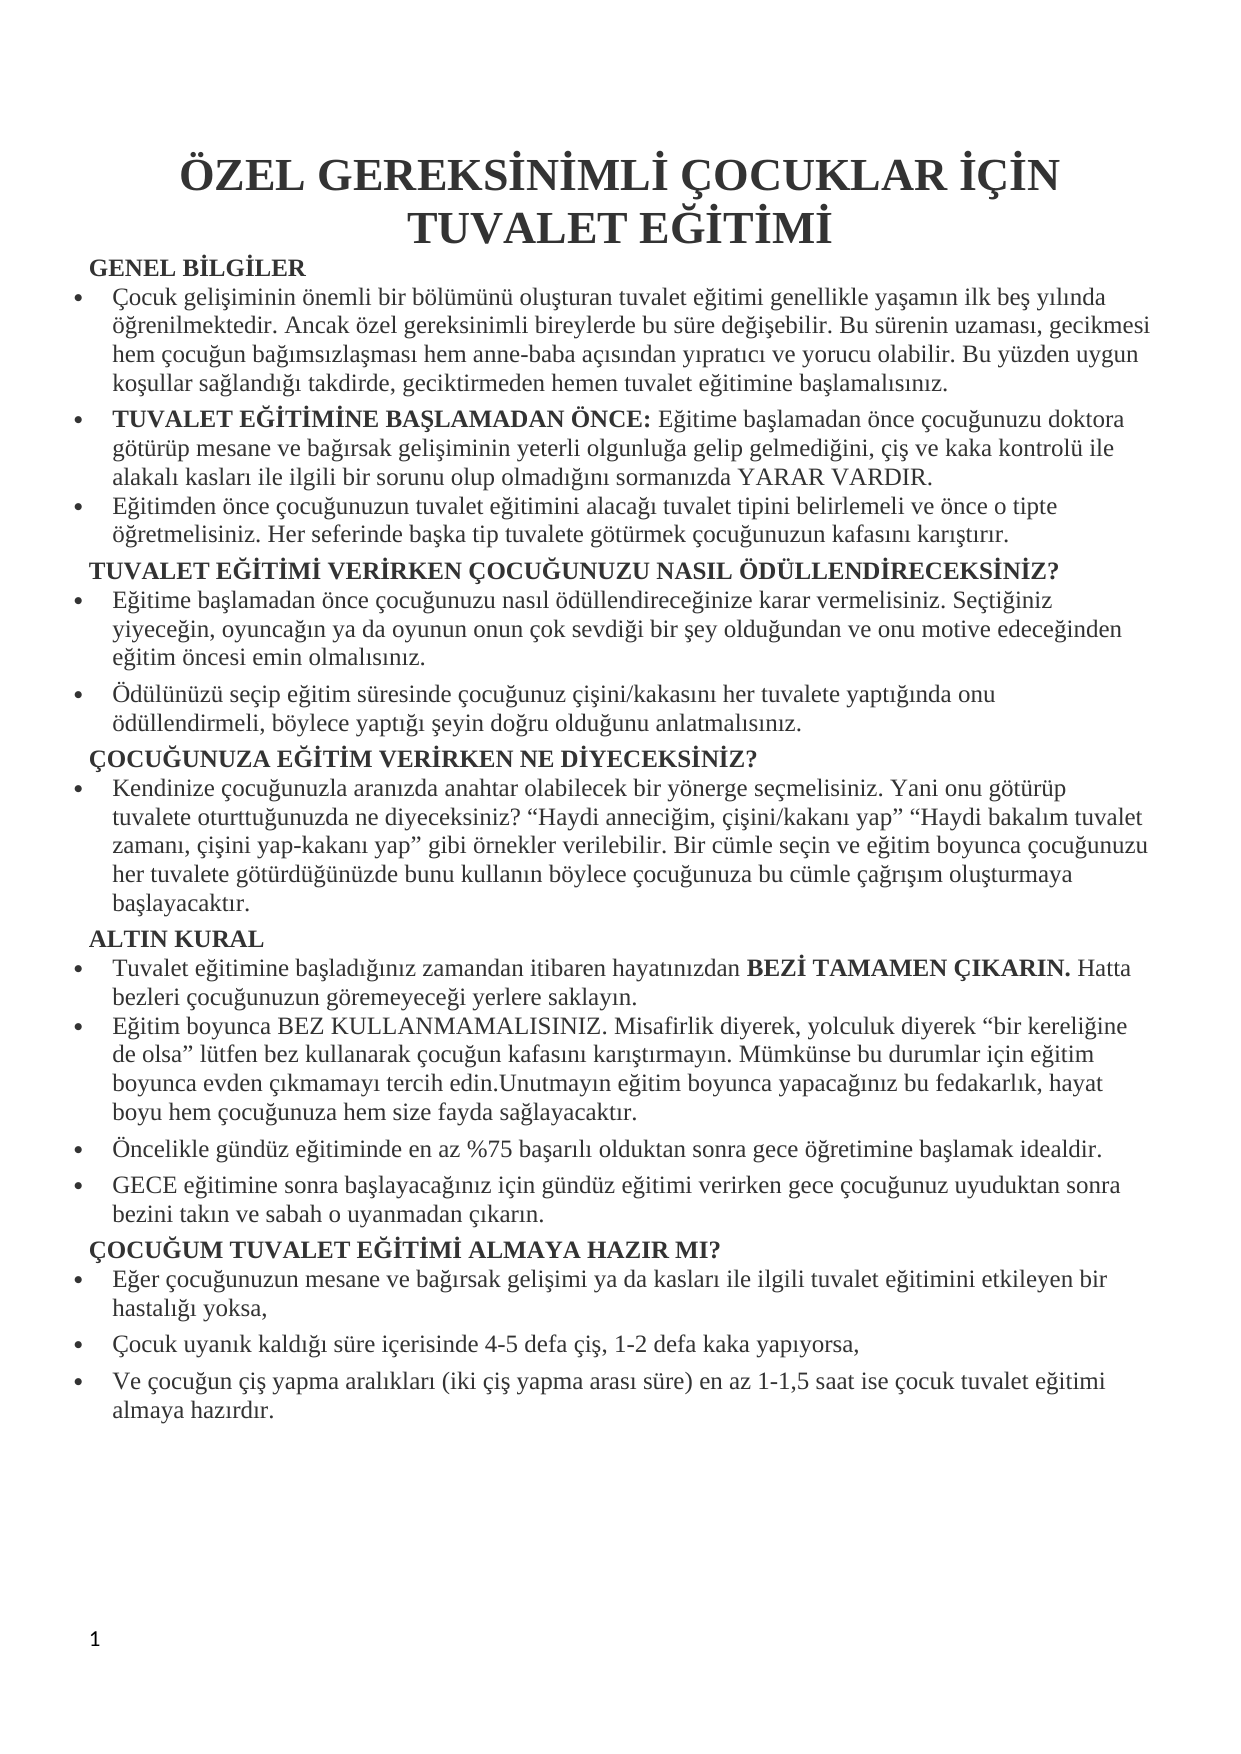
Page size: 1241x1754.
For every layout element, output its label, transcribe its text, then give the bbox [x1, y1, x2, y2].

list Eğer çocuğunuzun mesane ve bağırsak gelişimi ya da kasları ile ilgili tuvalet eğitimini etkileyen bir hastalığı yoksa, [74, 1264, 1152, 1322]
list Tuvalet eğitimine başladığınız zamandan itibaren hayatınızdan BEZİ TAMAMEN ÇIKARIN. Hatta bezleri çocuğunuzun göremeyeceği yerlere saklayın. [74, 953, 1152, 1011]
list Öncelikle gündüz eğitiminde en az %75 başarılı olduktan sonra gece öğretimine başlamak idealdir. [74, 1134, 1152, 1162]
text ÇOCUĞUM TUVALET EĞİTİMİ ALMAYA HAZIR MI? [89, 1236, 1152, 1264]
list Kendinize çocuğunuzla aranızda anahtar olabilecek bir yönerge seçmelisiniz. Yani onu götürüp tuvalete oturttuğunuzda ne diyeceksiniz? “Haydi anneciğim, çişini/kakanı yap” “Haydi bakalım tuvalet zamanı, çişini yap-kakanı yap” gibi örnekler verilebilir. Bir cümle seçin ve eğitim boyunca çocuğunuzu her tuvalete götürdüğünüzde bunu kullanın böylece çocuğunuza bu cümle çağrışım oluşturmaya başlayacaktır. [74, 773, 1152, 917]
list Ödülünüzü seçip eğitim süresinde çocuğunuz çişini/kakasını her tuvalete yaptığında onu ödüllendirmeli, böylece yaptığı şeyin doğru olduğunu anlatmalısınız. [74, 679, 1152, 736]
list Çocuk uyanık kaldığı süre içerisinde 4-5 defa çiş, 1-2 defa kaka yapıyorsa, [74, 1329, 1152, 1358]
list Çocuk gelişiminin önemli bir bölümünü oluşturan tuvalet eğitimi genellikle yaşamın ilk beş yılında öğrenilmektedir. Ancak özel gereksinimli bireylerde bu süre değişebilir. Bu sürenin uzaması, gecikmesi hem çocuğun bağımsızlaşması hem anne-baba açısından yıpratıcı ve yorucu olabilir. Bu yüzden uygun koşullar sağlandığı takdirde, geciktirmeden hemen tuvalet eğitimine başlamalısınız. [74, 282, 1152, 397]
text ALTIN KURAL [89, 924, 1152, 953]
text ÖZEL GEREKSİNİMLİ ÇOCUKLAR İÇİN TUVALET EĞİTİMİ [89, 148, 1152, 253]
text GENEL BİLGİLER [89, 253, 1152, 282]
text TUVALET EĞİTİMİ VERİRKEN ÇOCUĞUNUZU NASIL ÖDÜLLENDİRECEKSİNİZ? [89, 556, 1152, 585]
list GECE eğitimine sonra başlayacağınız için gündüz eğitimi verirken gece çocuğunuz uyuduktan sonra bezini takın ve sabah o uyanmadan çıkarın. [74, 1170, 1152, 1228]
list Eğitime başlamadan önce çocuğunuzu nasıl ödüllendireceğinize karar vermelisiniz. Seçtiğiniz yiyeceğin, oyuncağın ya da oyunun onun çok sevdiği bir şey olduğundan ve onu motive edeceğinden eğitim öncesi emin olmalısınız. [74, 585, 1152, 671]
list Eğitim boyunca BEZ KULLANMAMALISINIZ. Misafirlik diyerek, yolculuk diyerek “bir kereliğine de olsa” lütfen bez kullanarak çocuğun kafasını karıştırmayın. Mümkünse bu durumlar için eğitim boyunca evden çıkmamayı tercih edin.Unutmayın eğitim boyunca yapacağınız bu fedakarlık, hayat boyu hem çocuğunuza hem size fayda sağlayacaktır. [74, 1011, 1152, 1126]
list Eğitimden önce çocuğunuzun tuvalet eğitimini alacağı tuvalet tipini belirlemeli ve önce o tipte öğretmelisiniz. Her seferinde başka tip tuvalete götürmek çocuğunuzun kafasını karıştırır. [74, 491, 1152, 548]
list TUVALET EĞİTİMİNE BAŞLAMADAN ÖNCE: Eğitime başlamadan önce çocuğunuzu doktora götürüp mesane ve bağırsak gelişiminin yeterli olgunluğa gelip gelmediğini, çiş ve kaka kontrolü ile alakalı kasları ile ilgili bir sorunu olup olmadığını sormanızda YARAR VARDIR. [74, 404, 1152, 491]
list Ve çocuğun çiş yapma aralıkları (iki çiş yapma arası süre) en az 1-1,5 saat ise çocuk tuvalet eğitimi almaya hazırdır. [74, 1366, 1152, 1424]
text ÇOCUĞUNUZA EĞİTİM VERİRKEN NE DİYECEKSİNİZ? [89, 744, 1152, 773]
